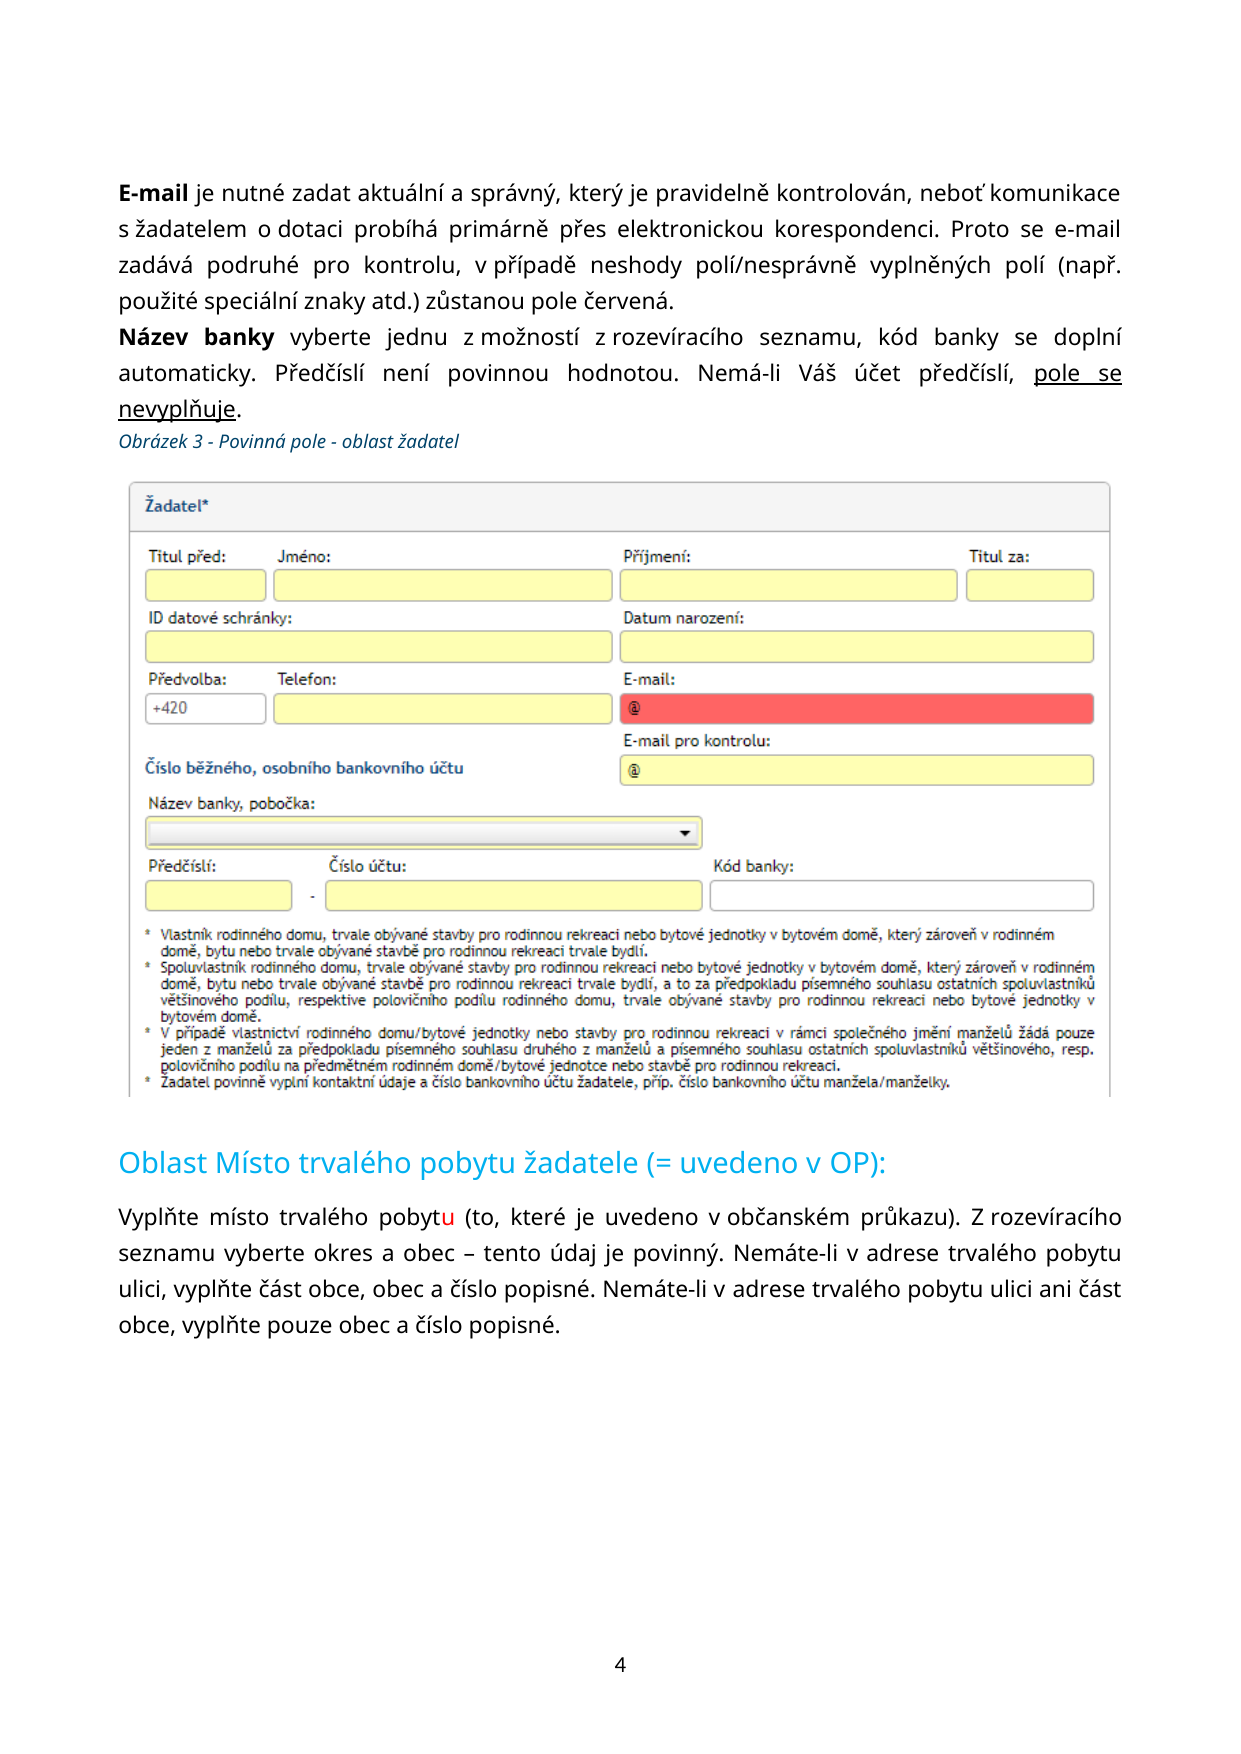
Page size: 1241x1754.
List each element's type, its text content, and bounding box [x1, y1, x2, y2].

picture [118, 475, 1123, 1097]
text Název banky vyberte jednu z možností z rozevíracího seznamu, kód banky se doplní automaticky. Předčíslí není povinnou hodnotou. Nemá-li Váš účet předčíslí, pole se nevyplňuje. [118, 321, 1122, 424]
subtitle Oblast Místo trvalého pobytu žadatele (= uvedeno v OP): [118, 1143, 1122, 1182]
text Vyplňte místo trvalého pobytu (to, které je uvedeno v občanském průkazu). Z rozevíracího seznamu vyberte okres a obec – tento údaj je povinný. Nemáte-li v adrese trvalého pobytu ulici, vyplňte část obce, obec a číslo popisné. Nemáte-li v adrese trvalého pobytu ulici ani část obce, vyplňte pouze obec a číslo popisné. [118, 1201, 1122, 1340]
text Obrázek 3 - Povinná pole - oblast žadatel [118, 429, 1122, 454]
text E-mail je nutné zadat aktuální a správný, který je pravidelně kontrolován, neboť komunikace s žadatelem o dotaci probíhá primárně přes elektronickou korespondenci. Proto se e-mail zadává podruhé pro kontrolu, v případě neshody polí/nesprávně vyplněných polí (např. použité speciální znaky atd.) zůstanou pole červená. [118, 177, 1122, 316]
